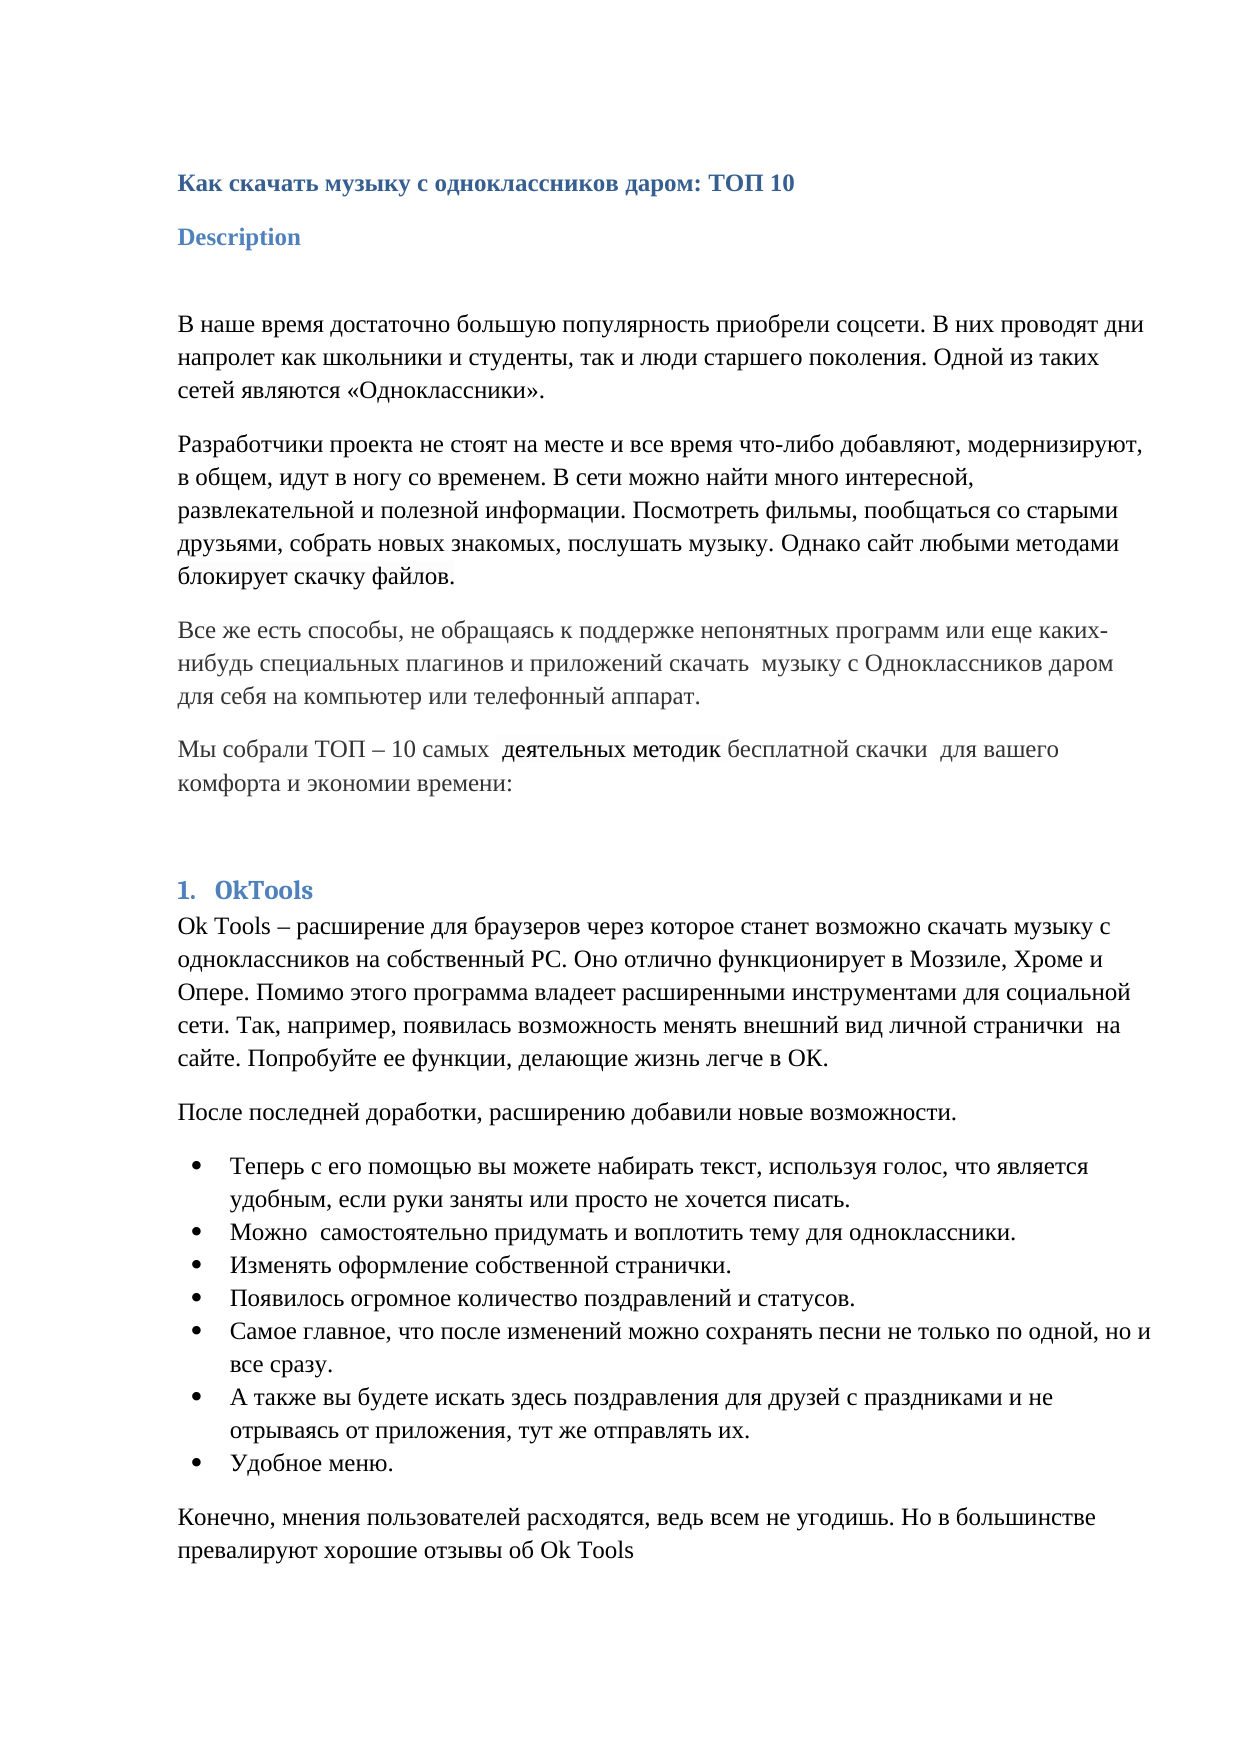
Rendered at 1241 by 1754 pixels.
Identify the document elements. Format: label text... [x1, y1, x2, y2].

text Ok Tools – расширение для браузеров через которое станет возможно скачать музыку с одноклассников на собственный РС. Оно отлично функционирует в Моззиле, Хроме и Опере. Помимо этого программа владеет расширенными инструментами для социальной сети. Так, например, появилась возможность менять внешний вид личной странички на сайте. Попробуйте ее функции, делающие жизнь легче в ОК. [177, 911, 1152, 1072]
list Можно самостоятельно придумать и воплотить тему для одноклассники. [192, 1217, 1152, 1246]
text Конечно, мнения пользователей расходятся, ведь всем не угодишь. Но в большинстве превалируют хорошие отзывы об Ok Tools [177, 1502, 1152, 1564]
subtitle OkTools [177, 875, 1152, 906]
list Изменять оформление собственной странички. [192, 1250, 1152, 1279]
list Теперь с его помощью вы можете набирать текст, используя голос, что является удобным, если руки заняты или просто не хочется писать. [192, 1151, 1152, 1213]
list Удобное меню. [192, 1448, 1152, 1477]
text После последней доработки, расширению добавили новые возможности. [177, 1097, 1152, 1126]
subtitle Description [177, 222, 1152, 251]
text Мы собрали ТОП – 10 самых деятельных методик бесплатной скачки для вашего комфорта и экономии времени: [177, 734, 1152, 796]
subtitle Как скачать музыку с одноклассников даром: ТОП 10 [177, 168, 1152, 197]
text Разработчики проекта не стоят на месте и все время что-либо добавляют, модернизируют, в общем, идут в ногу со временем. В сети можно найти много интересной, развлекательной и полезной информации. Посмотреть фильмы, пообщаться со старыми друзьями, собрать новых знакомых, послушать музыку. Однако сайт любыми методами блокирует скачку файлов. [177, 429, 1152, 589]
list Появилось огромное количество поздравлений и статусов. [192, 1283, 1152, 1312]
text В наше время достаточно большую популярность приобрели соцсети. В них проводят дни напролет как школьники и студенты, так и люди старшего поколения. Одной из таких сетей являются «Одноклассники». [177, 309, 1152, 404]
list Самое главное, что после изменений можно сохранять песни не только по одной, но и все сразу. [192, 1316, 1152, 1378]
list А также вы будете искать здесь поздравления для друзей с праздниками и не отрываясь от приложения, тут же отправлять их. [192, 1382, 1152, 1444]
text Все же есть способы, не обращаясь к поддержке непонятных программ или еще каких-нибудь специальных плагинов и приложений скачать музыку с Одноклассников даром для себя на компьютер или телефонный аппарат. [177, 615, 1152, 709]
